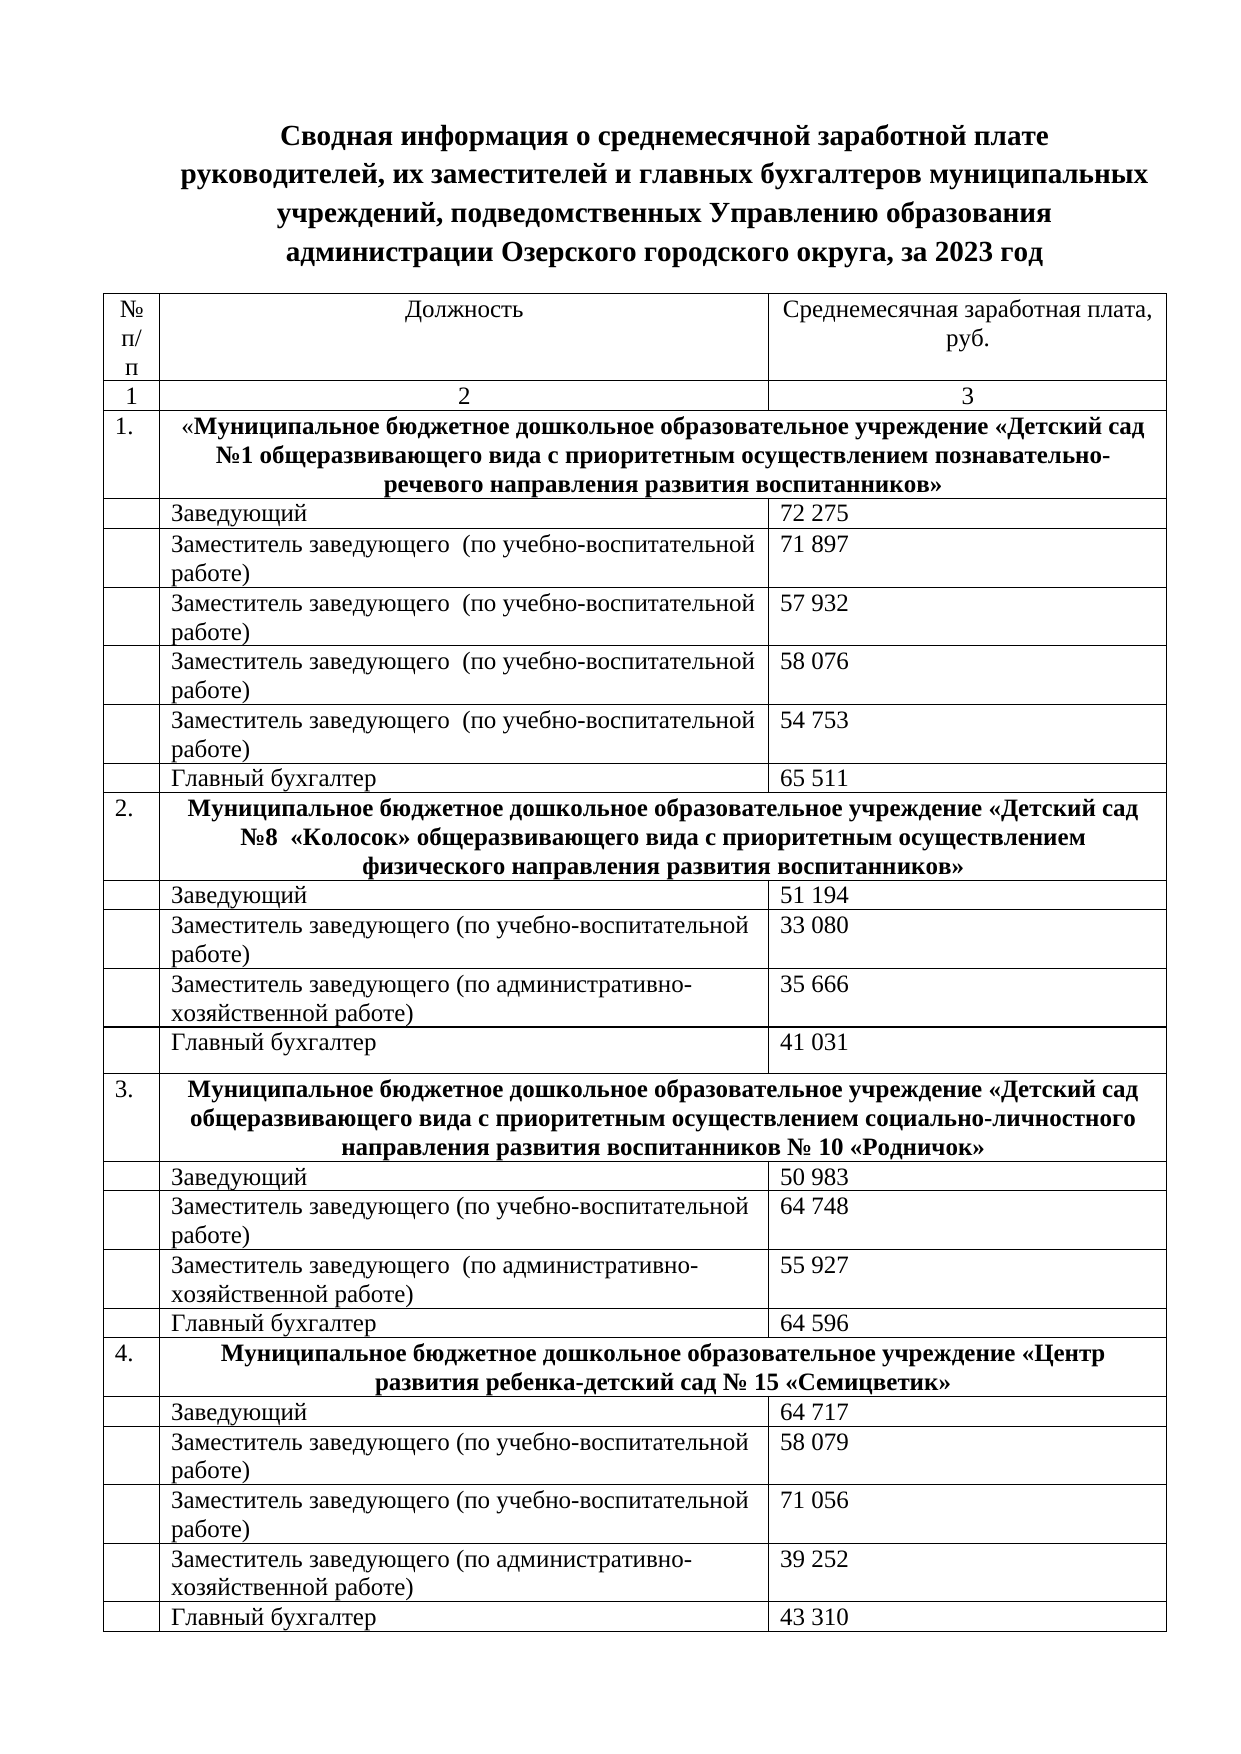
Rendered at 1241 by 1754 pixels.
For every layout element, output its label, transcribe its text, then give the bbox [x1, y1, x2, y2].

table_cell Заведующий [160, 1162, 768, 1190]
table_cell [104, 1191, 159, 1249]
table_cell Заместитель заведующего (по учебно-воспитательной работе) [160, 910, 768, 968]
table_cell 58 079 [769, 1427, 1166, 1484]
table_header № п/п [104, 294, 159, 380]
table_cell Главный бухгалтер [160, 1028, 768, 1073]
table_header Должность [160, 294, 768, 380]
table_header Среднемесячная заработная плата, руб. [769, 294, 1166, 380]
table_cell [104, 1397, 159, 1426]
table_cell 1 [104, 381, 159, 410]
table_cell Заместитель заведующего (по учебно-воспитательной работе) [160, 588, 768, 645]
table_cell 4. [104, 1338, 159, 1396]
table_cell Заместитель заведующего (по административно-хозяйственной работе) [160, 1250, 768, 1307]
table_cell [104, 529, 159, 587]
table_cell 65 511 [769, 764, 1166, 792]
table_cell Заместитель заведующего (по учебно-воспитательной работе) [160, 1485, 768, 1543]
table_cell «Муниципальное бюджетное дошкольное образовательное учреждение «Детский сад №1 общеразвивающего вида с приоритетным осуществлением познавательно-речевого направления развития воспитанников» [160, 411, 1166, 497]
table_cell Муниципальное бюджетное дошкольное образовательное учреждение «Центр развития ребенка-детский сад № 15 «Семицветик» [160, 1338, 1166, 1396]
table_cell 58 076 [769, 646, 1166, 704]
table_cell Заместитель заведующего (по учебно-воспитательной работе) [160, 705, 768, 762]
table_cell Заведующий [160, 881, 768, 909]
table_cell [104, 1309, 159, 1337]
table_cell Заведующий [160, 499, 768, 528]
table_cell 1. [104, 411, 159, 497]
table_cell Заместитель заведующего (по учебно-воспитательной работе) [160, 529, 768, 587]
table_cell [104, 646, 159, 704]
table_cell [104, 1162, 159, 1190]
table_cell Заместитель заведующего (по учебно-воспитательной работе) [160, 646, 768, 704]
table_cell Заместитель заведующего (по административно-хозяйственной работе) [160, 1544, 768, 1601]
table_cell [104, 499, 159, 528]
table_cell 55 927 [769, 1250, 1166, 1307]
table_cell [104, 1250, 159, 1307]
table_cell 33 080 [769, 910, 1166, 968]
table_cell [104, 910, 159, 968]
table_cell [104, 1427, 159, 1484]
table_cell Муниципальное бюджетное дошкольное образовательное учреждение «Детский сад №8 «Колосок» общеразвивающего вида с приоритетным осуществлением физического направления развития воспитанников» [160, 793, 1166, 879]
table_cell 72 275 [769, 499, 1166, 528]
table_cell 3. [104, 1074, 159, 1161]
table_cell [104, 705, 159, 762]
table_cell 71 056 [769, 1485, 1166, 1543]
table_cell 2. [104, 793, 159, 879]
table_cell 57 932 [769, 588, 1166, 645]
table_cell 54 753 [769, 705, 1166, 762]
table_cell 2 [160, 381, 768, 410]
table_cell Заместитель заведующего (по административно-хозяйственной работе) [160, 969, 768, 1026]
table_cell [104, 1544, 159, 1601]
table_cell 64 748 [769, 1191, 1166, 1249]
table_cell Заведующий [160, 1397, 768, 1426]
table_cell Заместитель заведующего (по учебно-воспитательной работе) [160, 1191, 768, 1249]
table_cell 3 [769, 381, 1166, 410]
table_cell 41 031 [769, 1028, 1166, 1073]
table_cell Главный бухгалтер [160, 764, 768, 792]
table_cell [104, 764, 159, 792]
table_cell [104, 1028, 159, 1073]
table_cell 51 194 [769, 881, 1166, 909]
table_cell 64 717 [769, 1397, 1166, 1426]
table_cell 50 983 [769, 1162, 1166, 1190]
table_cell Заместитель заведующего (по учебно-воспитательной работе) [160, 1427, 768, 1484]
table_cell [104, 1485, 159, 1543]
table_cell 43 310 [769, 1602, 1166, 1631]
table_cell Главный бухгалтер [160, 1309, 768, 1337]
table_cell Главный бухгалтер [160, 1602, 768, 1631]
table_cell 71 897 [769, 529, 1166, 587]
table_cell [104, 588, 159, 645]
table_cell [104, 969, 159, 1026]
table_cell 35 666 [769, 969, 1166, 1026]
table_cell [104, 881, 159, 909]
text Сводная информация о среднемесячной заработной плате руководителей, их заместителей и главных бухгалтеров муниципальных учреждений, подведомственных Управлению образования администрации Озерского городского округа, за 2023 год [177, 118, 1152, 267]
table_cell [104, 1602, 159, 1631]
table_cell 39 252 [769, 1544, 1166, 1601]
table_cell Муниципальное бюджетное дошкольное образовательное учреждение «Детский сад общеразвивающего вида с приоритетным осуществлением социально-личностного направления развития воспитанников № 10 «Родничок» [160, 1074, 1166, 1161]
table_cell 64 596 [769, 1309, 1166, 1337]
